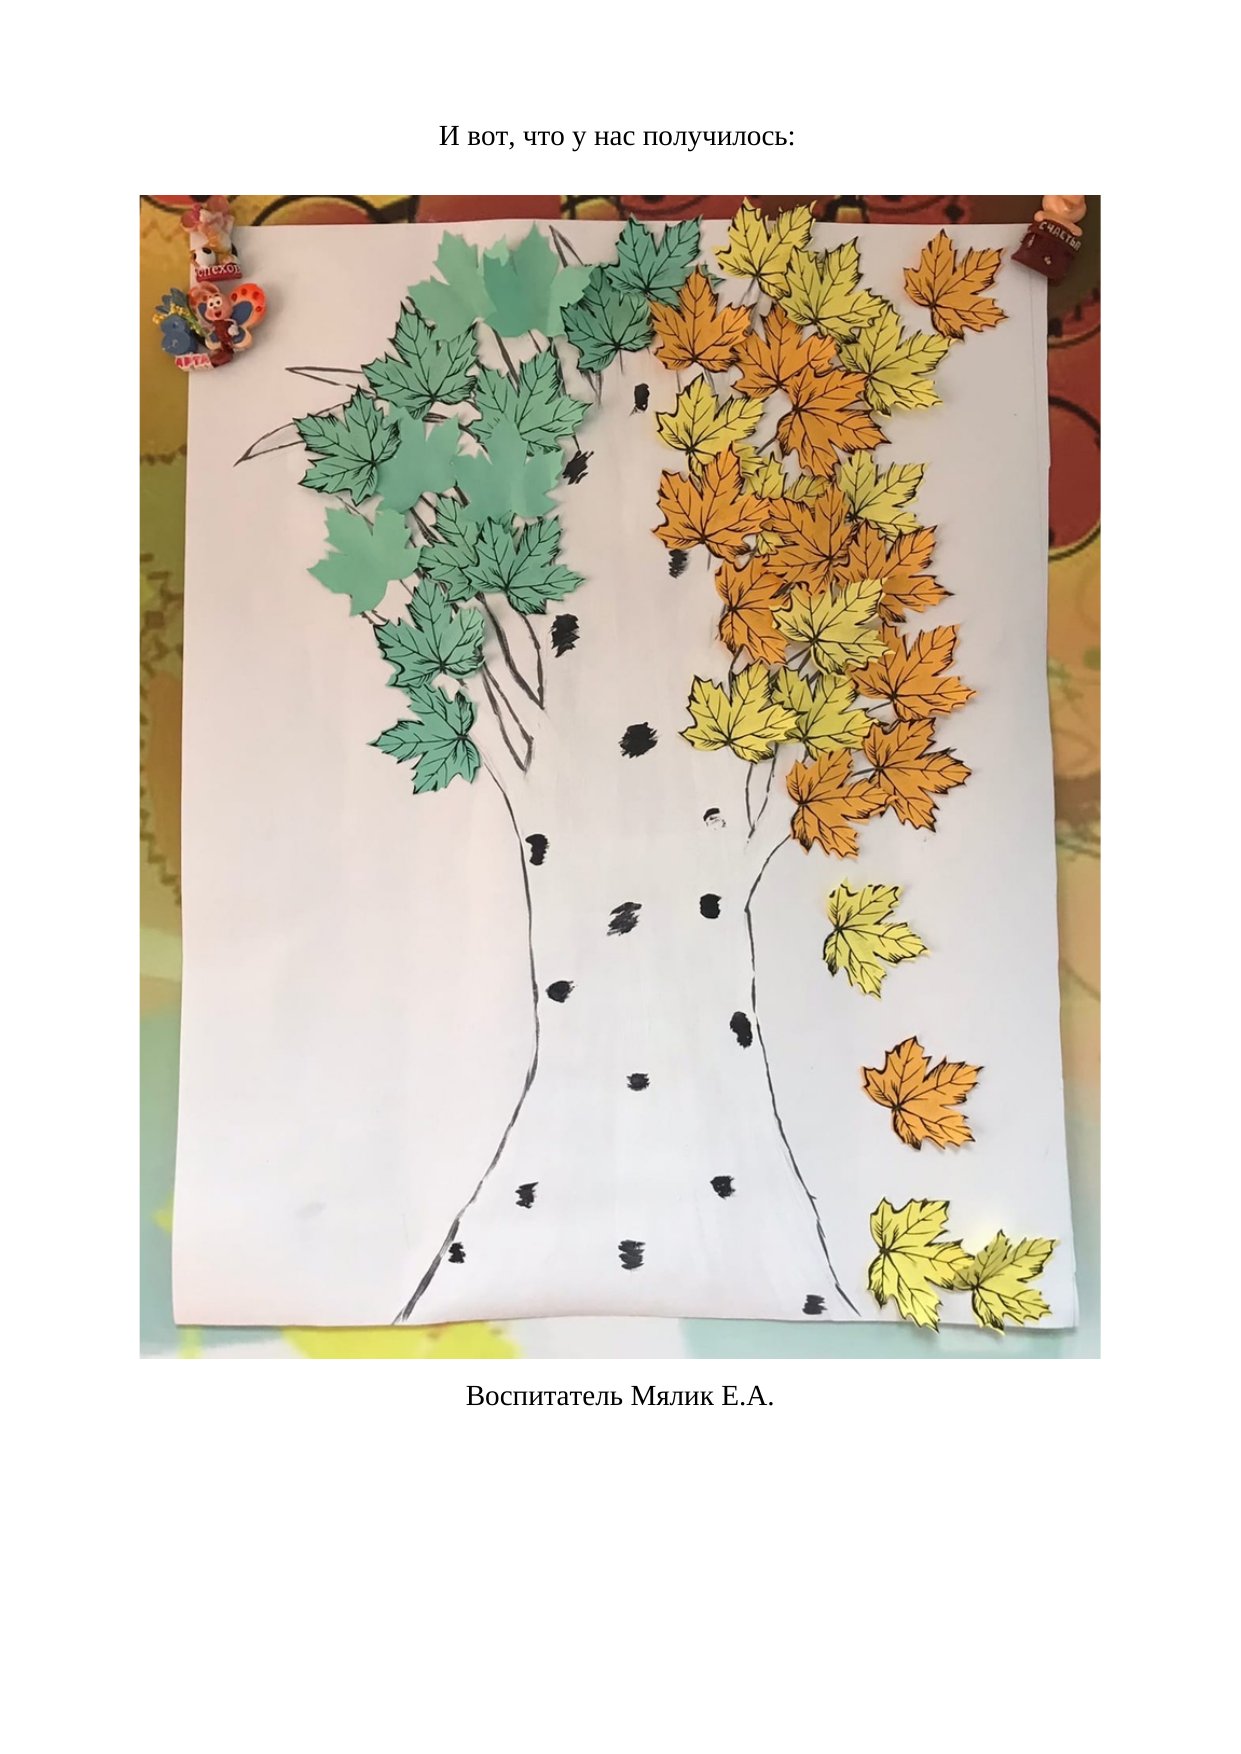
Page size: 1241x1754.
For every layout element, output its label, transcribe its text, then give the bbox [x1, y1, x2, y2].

text И вот, что у нас получилось: [136, 118, 1098, 152]
text Воспитатель Мялик Е.А. [112, 1378, 1128, 1411]
picture [139, 195, 1101, 1359]
